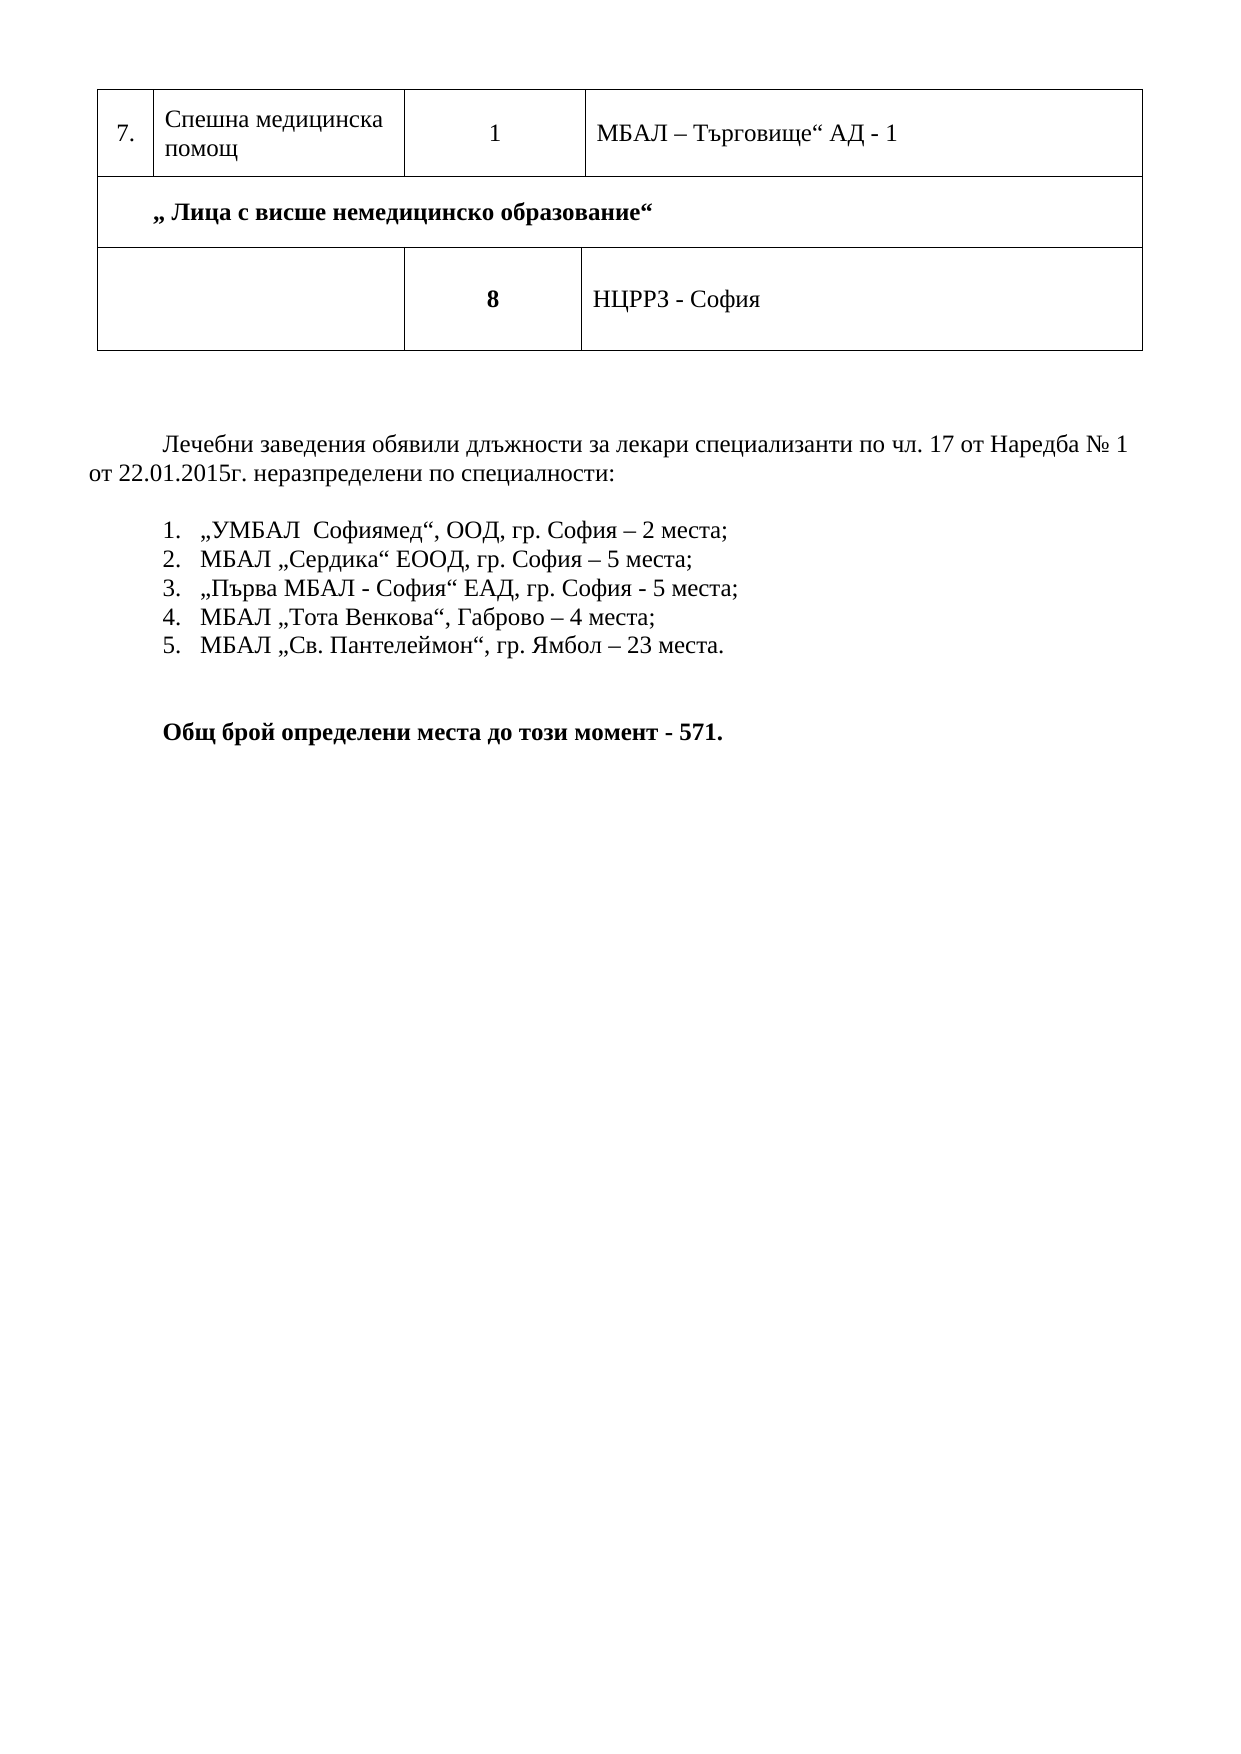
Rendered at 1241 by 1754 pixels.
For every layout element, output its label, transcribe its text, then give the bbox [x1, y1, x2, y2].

text Общ брой определени места до този момент - 571. [162, 717, 1152, 745]
table_cell Спешна медицинска помощ [154, 90, 404, 176]
table_cell 7. [98, 90, 153, 176]
table_cell 1 [405, 90, 585, 176]
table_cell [586, 90, 1142, 176]
list МБАЛ „Св. Пантелеймон“, гр. Ямбол – 23 места. [162, 630, 1152, 659]
table_cell 8 [405, 248, 581, 350]
list „Първа МБАЛ - София“ ЕАД, гр. София - 5 места; [162, 573, 1152, 602]
table_cell „ Лица с висше немедицинско образование“ [98, 177, 1142, 247]
text Лечебни заведения обявили длъжности за лекари специализанти по чл. 17 от Наредба № 1 от 22.01.2015г. неразпределени по специалности: [89, 429, 1152, 487]
list МБАЛ „Тота Венкова“, Габрово – 4 места; [162, 602, 1152, 630]
list „УМБАЛ Софиямед“, ООД, гр. София – 2 места; [162, 515, 1152, 544]
list МБАЛ „Сердика“ ЕООД, гр. София – 5 места; [162, 544, 1152, 573]
table_cell НЦРРЗ - София [582, 248, 1142, 350]
table_cell [98, 248, 404, 350]
